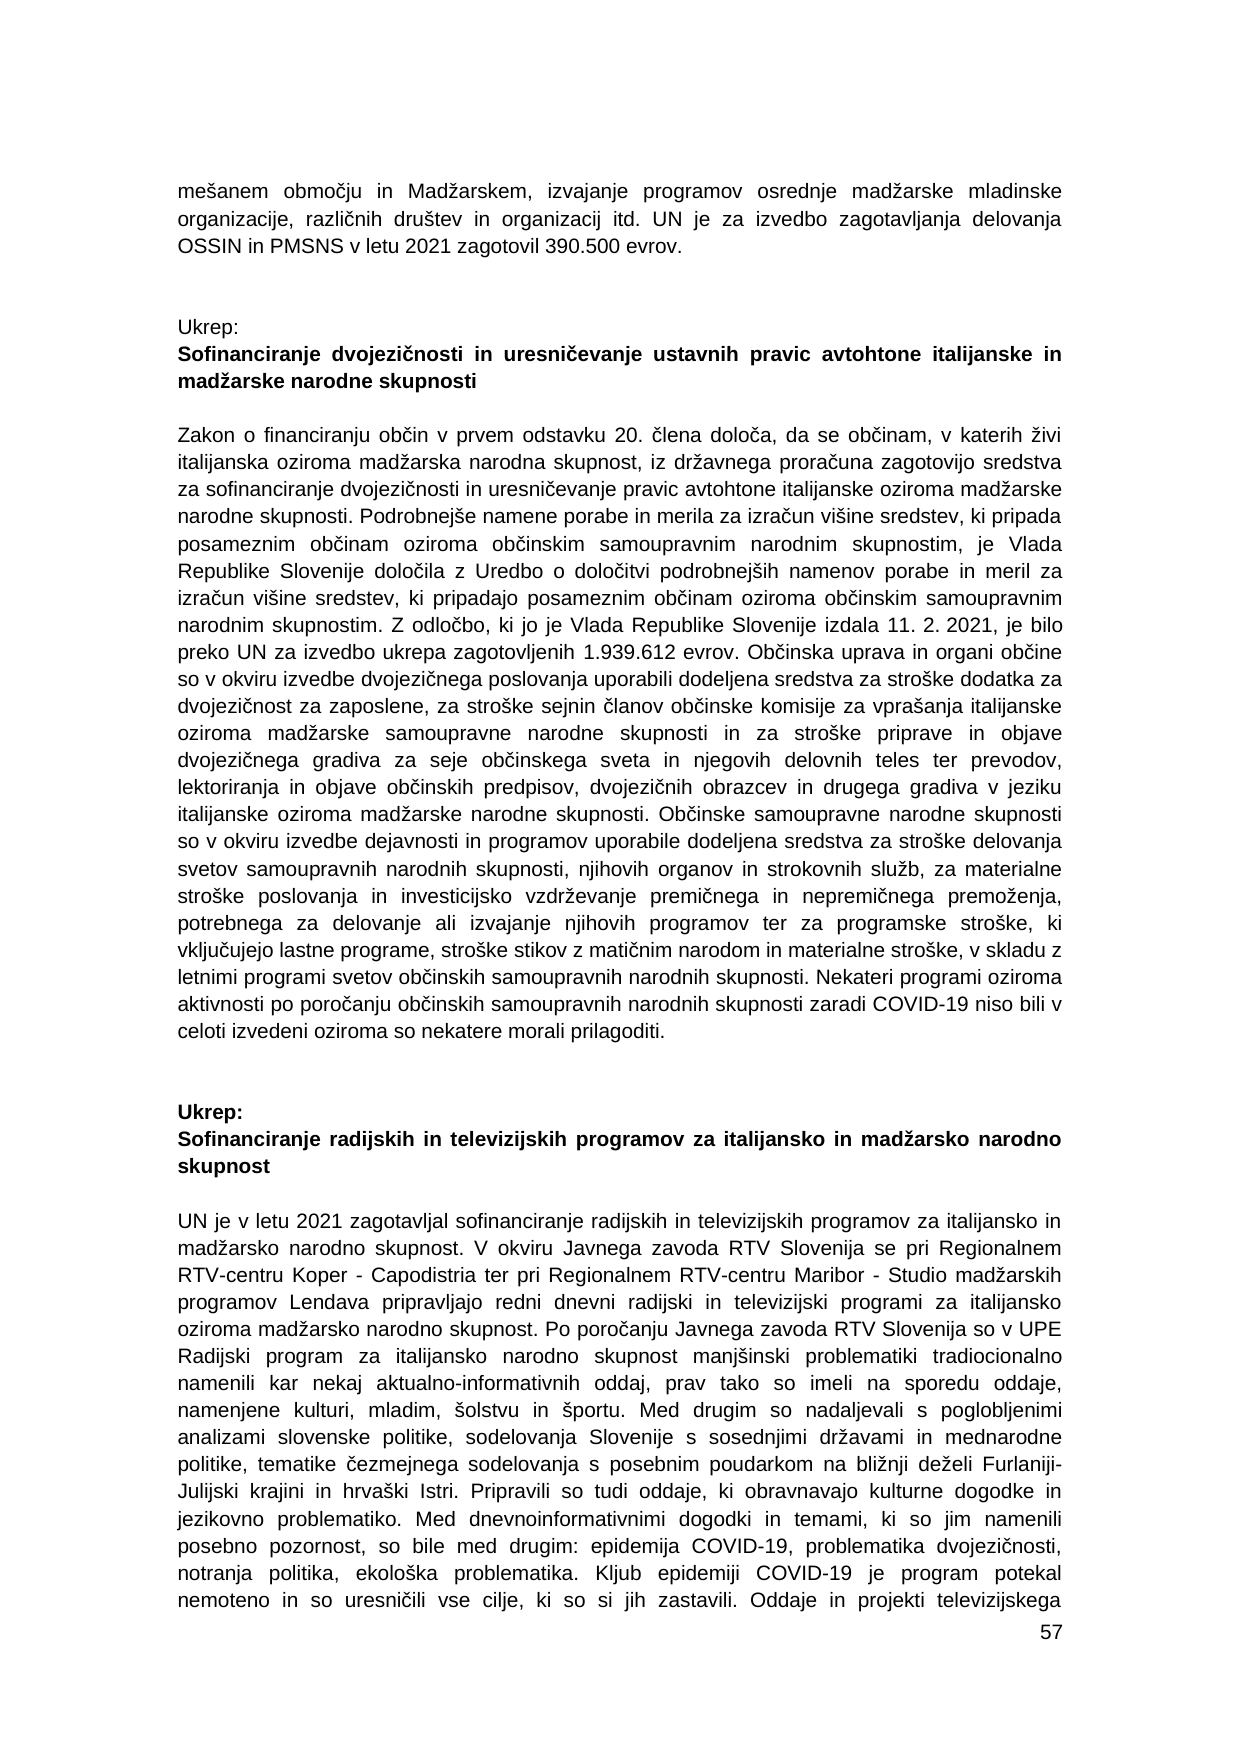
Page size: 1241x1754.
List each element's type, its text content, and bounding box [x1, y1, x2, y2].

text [177, 1206, 1063, 1613]
text Ukrep: [177, 1098, 1063, 1125]
text Sofinanciranje dvojezičnosti in uresničevanje ustavnih pravic avtohtone italijanske in madžarske narodne skupnosti [177, 340, 1063, 394]
text Sofinanciranje radijskih in televizijskih programov za italijansko in madžarsko narodno skupnost [177, 1125, 1063, 1179]
text Ukrep: [177, 313, 1063, 340]
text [177, 177, 1063, 258]
text Zakon o financiranju občin v prvem odstavku 20. člena določa, da se občinam, v katerih živi italijanska oziroma madžarska narodna skupnost, iz državnega proračuna zagotovijo sredstva za sofinanciranje dvojezičnosti in uresničevanje pravic avtohtone italijanske oziroma madžarske narodne skupnosti. Podrobnejše namene porabe in merila za izračun višine sredstev, ki pripada posameznim občinam oziroma občinskim samoupravnim narodnim skupnostim, je Vlada Republike Slovenije določila z Uredbo o določitvi podrobnejših namenov porabe in meril za izračun višine sredstev, ki pripadajo posameznim občinam oziroma občinskim samoupravnim narodnim skupnostim. Z odločbo, ki jo je Vlada Republike Slovenije izdala 11. 2. 2021, je bilo preko UN za izvedbo ukrepa zagotovljenih 1.939.612 evrov. Občinska uprava in organi občine so v okviru izvedbe dvojezičnega poslovanja uporabili dodeljena sredstva za stroške dodatka za dvojezičnost za zaposlene, za stroške sejnin članov občinske komisije za vprašanja italijanske oziroma madžarske samoupravne narodne skupnosti in za stroške priprave in objave dvojezičnega gradiva za seje občinskega sveta in njegovih delovnih teles ter prevodov, lektoriranja in objave občinskih predpisov, dvojezičnih obrazcev in drugega gradiva v jeziku italijanske oziroma madžarske narodne skupnosti. Občinske samoupravne narodne skupnosti so v okviru izvedbe dejavnosti in programov uporabile dodeljena sredstva za stroške delovanja svetov samoupravnih narodnih skupnosti, njihovih organov in strokovnih služb, za materialne stroške poslovanja in investicijsko vzdrževanje premičnega in nepremičnega premoženja, potrebnega za delovanje ali izvajanje njihovih programov ter za programske stroške, ki vključujejo lastne programe, stroške stikov z matičnim narodom in materialne stroške, v skladu z letnimi programi svetov občinskih samoupravnih narodnih skupnosti. Nekateri programi oziroma aktivnosti po poročanju občinskih samoupravnih narodnih skupnosti zaradi COVID-19 niso bili v celoti izvedeni oziroma so nekatere morali prilagoditi. [177, 421, 1063, 1044]
